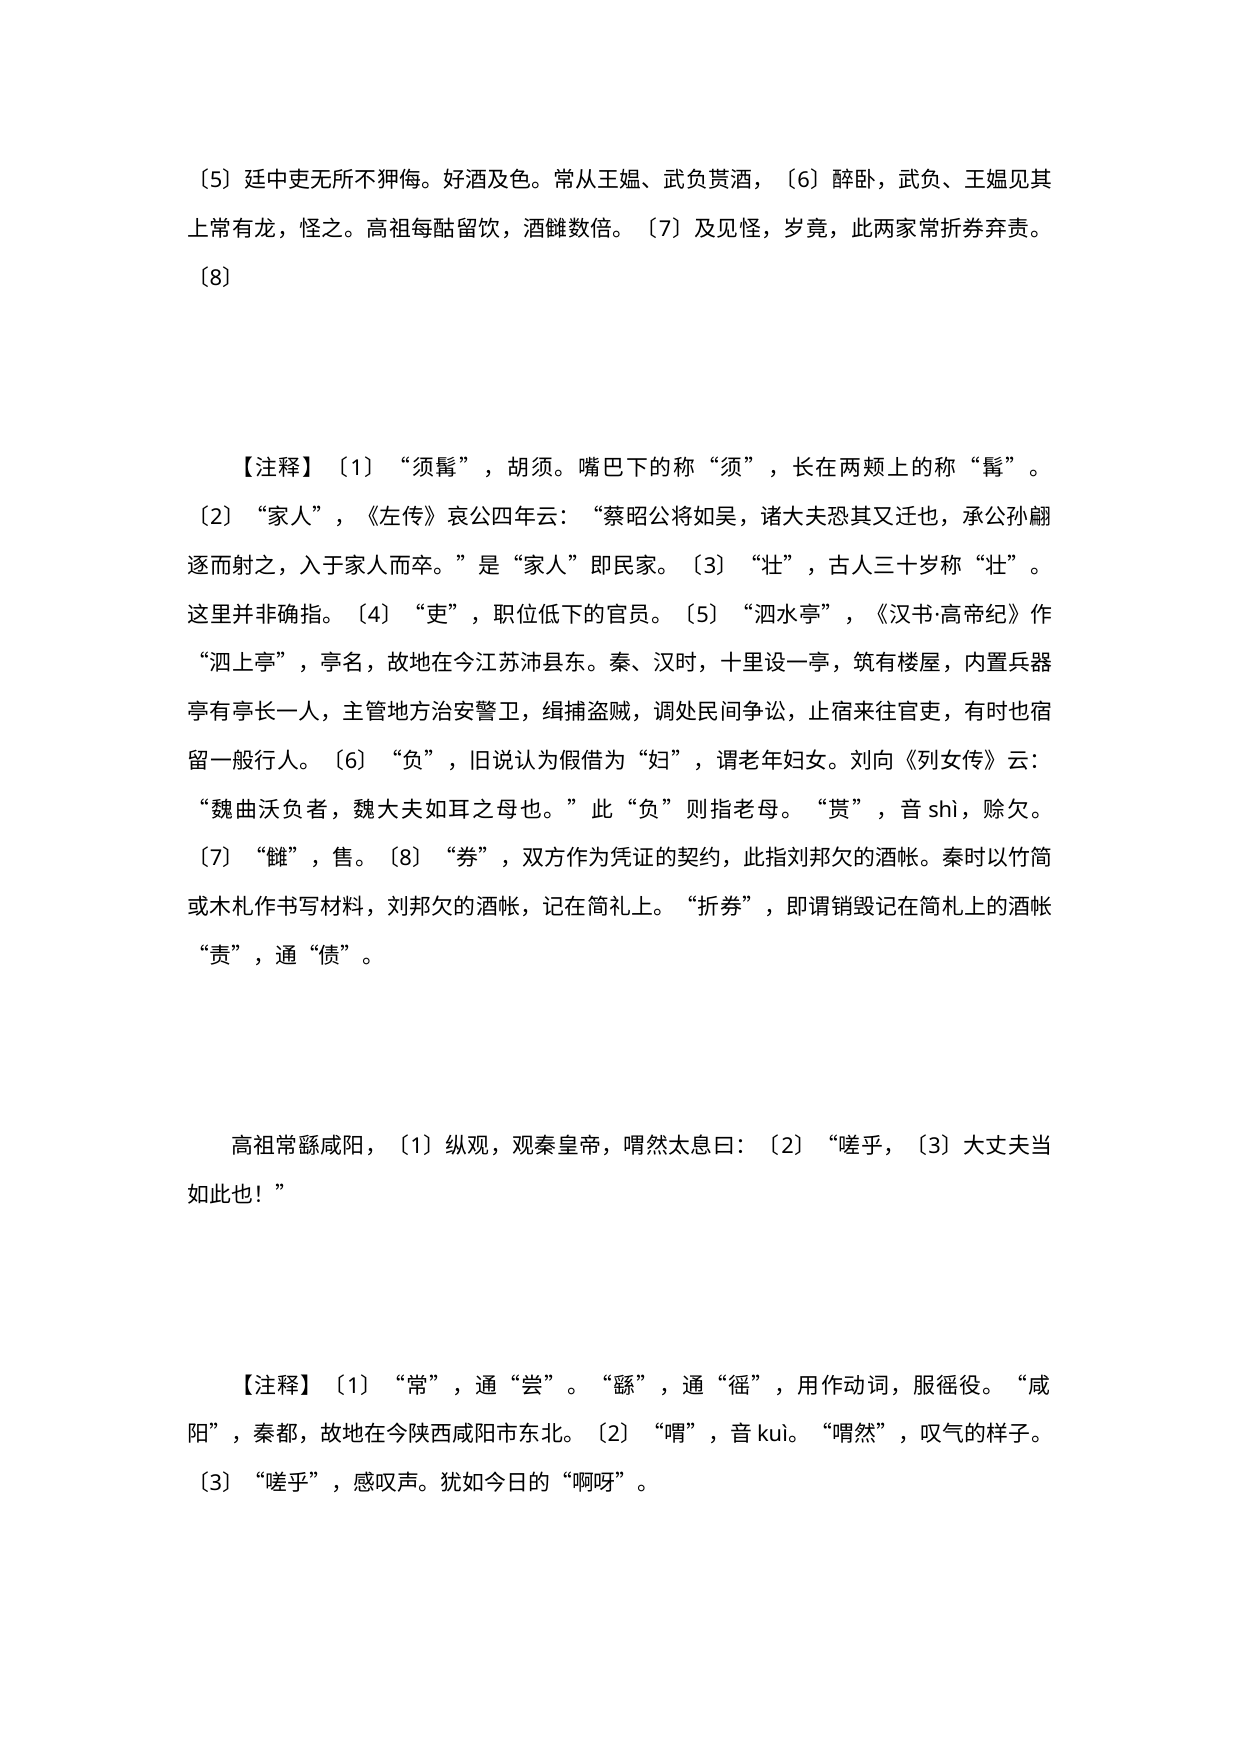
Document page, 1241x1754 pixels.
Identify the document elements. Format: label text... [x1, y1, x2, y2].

text 【注释】〔1〕“须髯”，胡须。嘴巴下的称“须”，长在两颊上的称“髯”。 〔2〕“家人”，《左传》哀公四年云：“蔡昭公将如吴，诸大夫恐其又迁也，承公孙翩逐而射之，入于家人而卒。”是“家人”即民家。〔3〕“壮”，古人三十岁称“壮”。这里并非确指。〔4〕“吏”，职位低下的官员。〔5〕“泗水亭”，《汉书·高帝纪》作“泗上亭”，亭名，故地在今江苏沛县东。秦、汉时，十里设一亭，筑有楼屋，内置兵器。亭有亭长一人，主管地方治安警卫，缉捕盗贼，调处民间争讼，止宿来往官吏，有时也宿留一般行人。〔6〕“负”，旧说认为假借为“妇”，谓老年妇女。刘向《列女传》云：“魏曲沃负者，魏大夫如耳之母也。”此“负”则指老母。“贳”，音shì，赊欠。〔7〕“雠”，售。〔8〕“券”，双方作为凭证的契约，此指刘邦欠的酒帐。秦时以竹简或木札作书写材料，刘邦欠的酒帐，记在简礼上。“折券”，即谓销毁记在简札上的酒帐。“责”，通“债”。 [187, 450, 1053, 970]
text 高祖常繇咸阳，〔1〕纵观，观秦皇帝，喟然太息曰：〔2〕“嗟乎，〔3〕大丈夫当如此也！” [187, 1128, 1053, 1209]
text 【注释】〔1〕“常”，通“尝”。“繇”，通“徭”，用作动词，服徭役。“咸阳”，秦都，故地在今陕西咸阳市东北。〔2〕“喟”，音kuì。“喟然”，叹气的样子。〔3〕“嗟乎”，感叹声。犹如今日的“啊呀”。 [187, 1367, 1053, 1497]
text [187, 162, 1053, 292]
